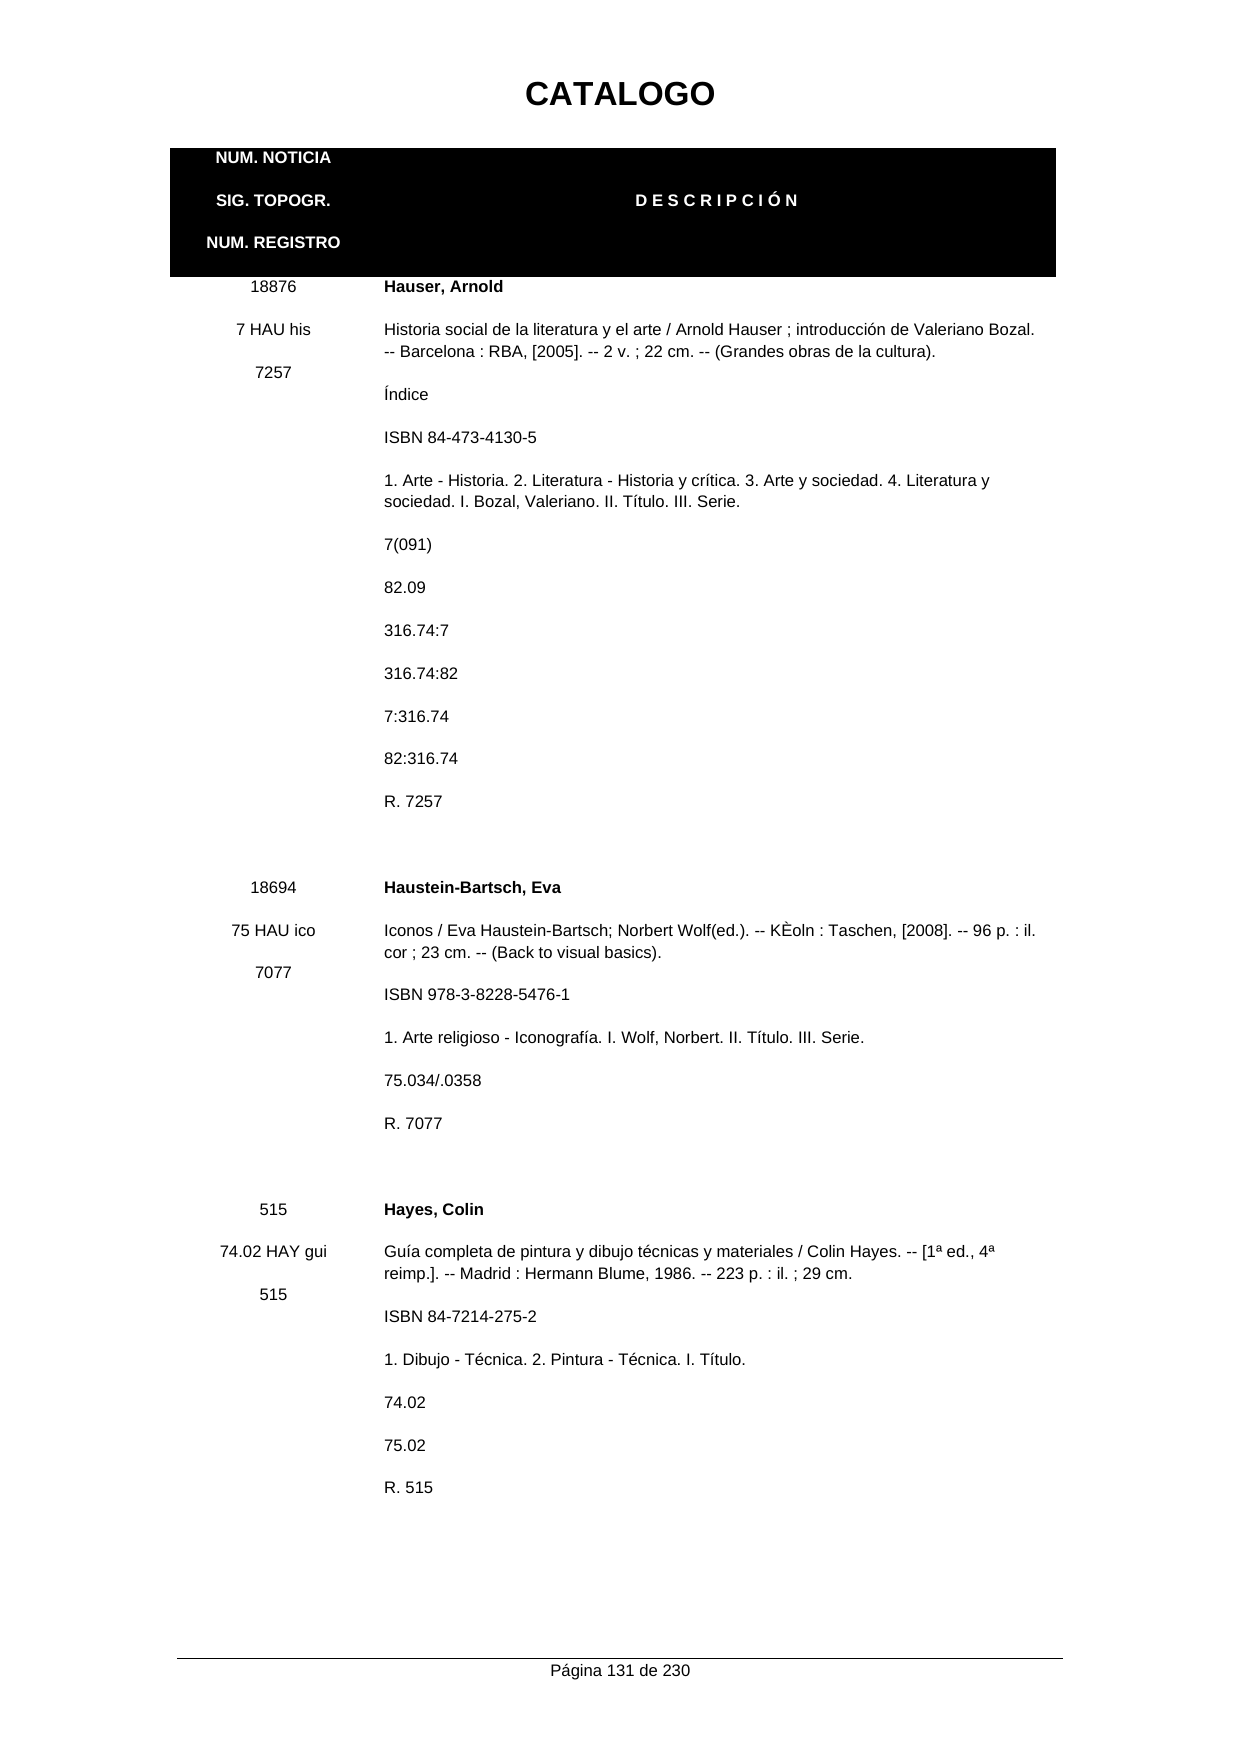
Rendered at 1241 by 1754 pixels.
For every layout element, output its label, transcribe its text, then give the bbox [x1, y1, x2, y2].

table_cell Haustein-Bartsch, Eva Iconos / Eva Haustein-Bartsch; Norbert Wolf(ed.). -- KÈoln : Taschen, [2008]. -- 96 p. : il. cor ; 23 cm. -- (Back to visual basics). ISBN 978-3-8228-5476-1 1. Arte religioso - Iconografía. I. Wolf, Norbert. II. Título. III. Serie. 75.034/.0358 R. 7077 [377, 878, 1056, 1199]
table_cell 18694 75 HAU ico 7077 [170, 878, 377, 1199]
table_cell 18876 7 HAU his 7257 [170, 277, 377, 878]
table_cell Hauser, Arnold Historia social de la literatura y el arte / Arnold Hauser ; introducción de Valeriano Bozal. -- Barcelona : RBA, [2005]. -- 2 v. ; 22 cm. -- (Grandes obras de la cultura). Índice ISBN 84-473-4130-5 1. Arte - Historia. 2. Literatura - Historia y crítica. 3. Arte y sociedad. 4. Literatura y sociedad. I. Bozal, Valeriano. II. Título. III. Serie. 7(091) 82.09 316.74:7 316.74:82 7:316.74 82:316.74 R. 7257 [377, 277, 1056, 878]
table_cell 515 74.02 HAY gui 515 [170, 1199, 377, 1564]
table_header NUM. NOTICIA SIG. TOPOGR. NUM. REGISTRO [170, 148, 377, 277]
table_header D E S C R I P C I Ó N [377, 148, 1056, 277]
table_cell Hayes, Colin Guía completa de pintura y dibujo técnicas y materiales / Colin Hayes. -- [1ª ed., 4ª reimp.]. -- Madrid : Hermann Blume, 1986. -- 223 p. : il. ; 29 cm. ISBN 84-7214-275-2 1. Dibujo - Técnica. 2. Pintura - Técnica. I. Título. 74.02 75.02 R. 515 [377, 1199, 1056, 1564]
